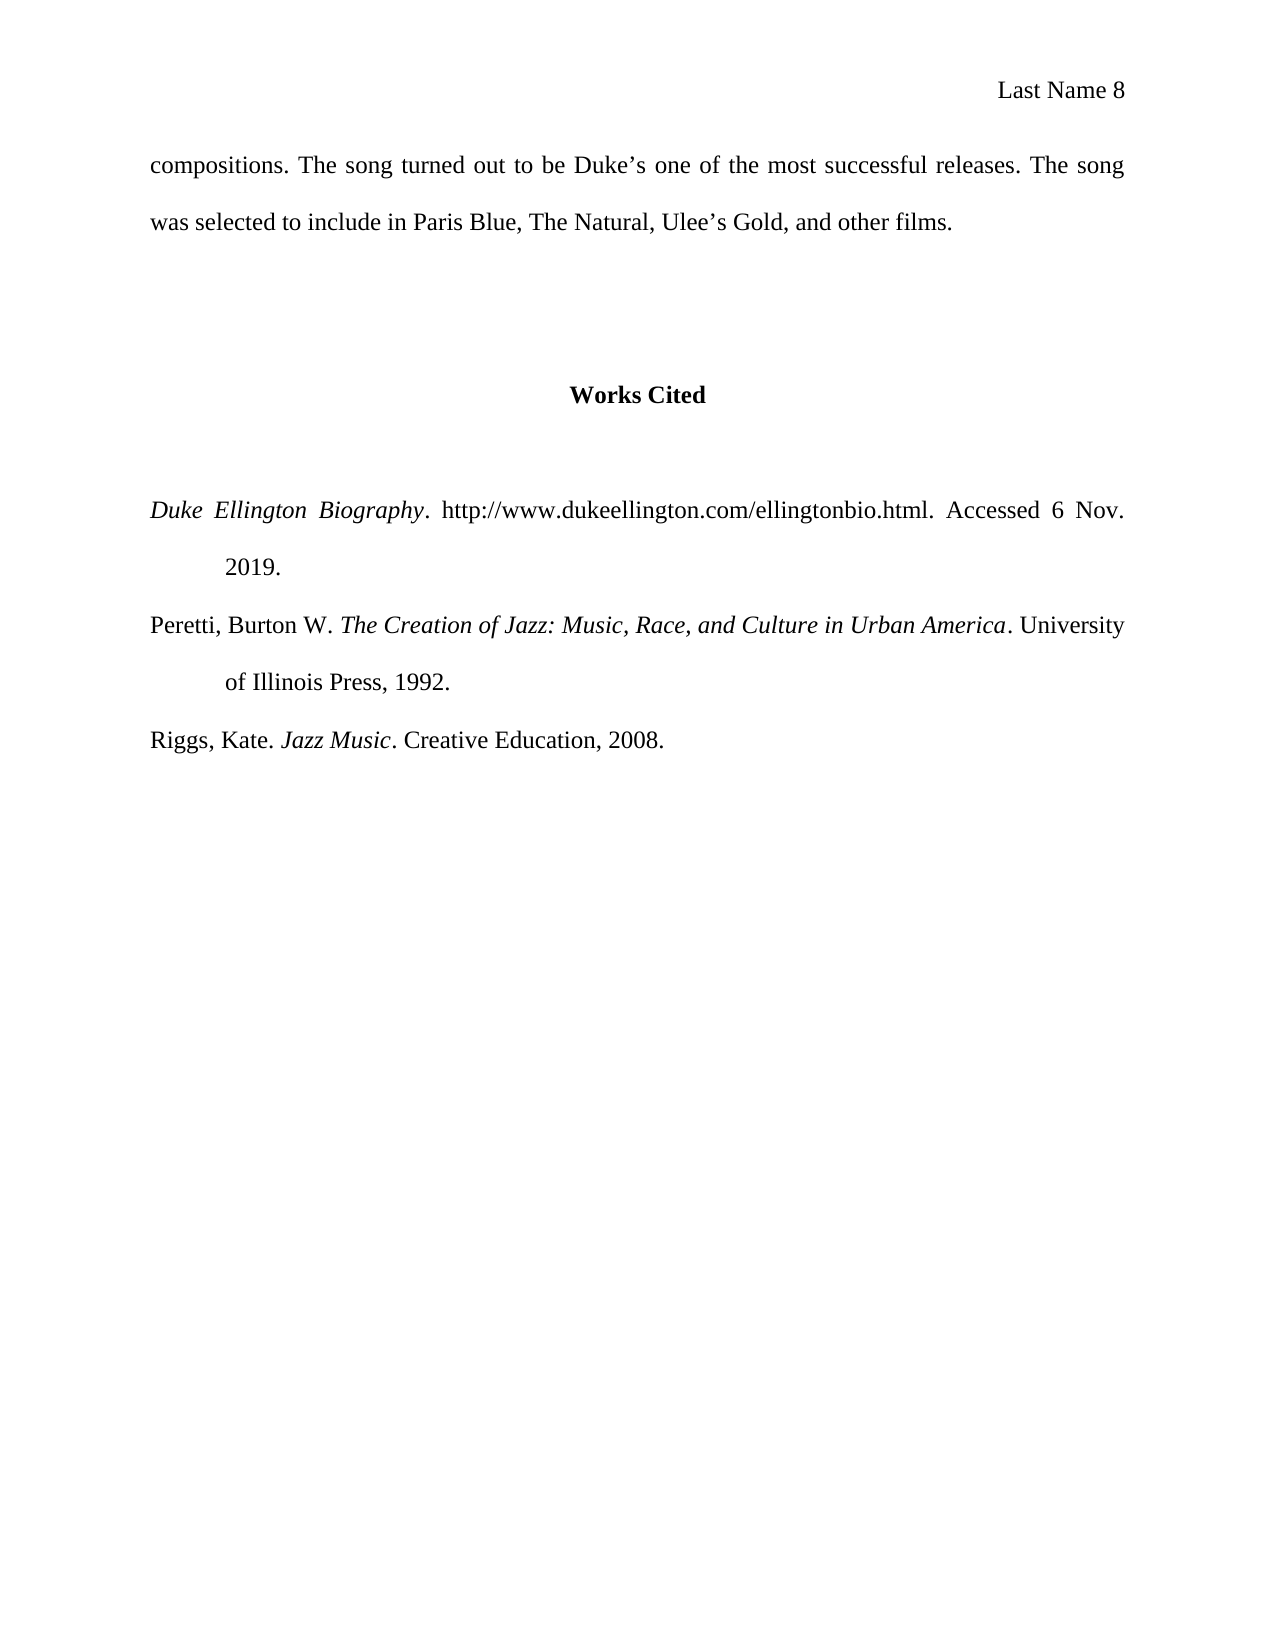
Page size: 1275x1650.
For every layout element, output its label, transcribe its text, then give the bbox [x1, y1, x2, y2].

text Duke Ellington Biography. http://www.dukeellington.com/ellingtonbio.html. Accessed 6 Nov. 2019. [150, 495, 1125, 581]
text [150, 150, 1125, 236]
text Works Cited [150, 380, 1125, 409]
text Riggs, Kate. Jazz Music. Creative Education, 2008. [150, 725, 1125, 754]
text Peretti, Burton W. The Creation of Jazz: Music, Race, and Culture in Urban America. University of Illinois Press, 1992. [150, 610, 1125, 696]
